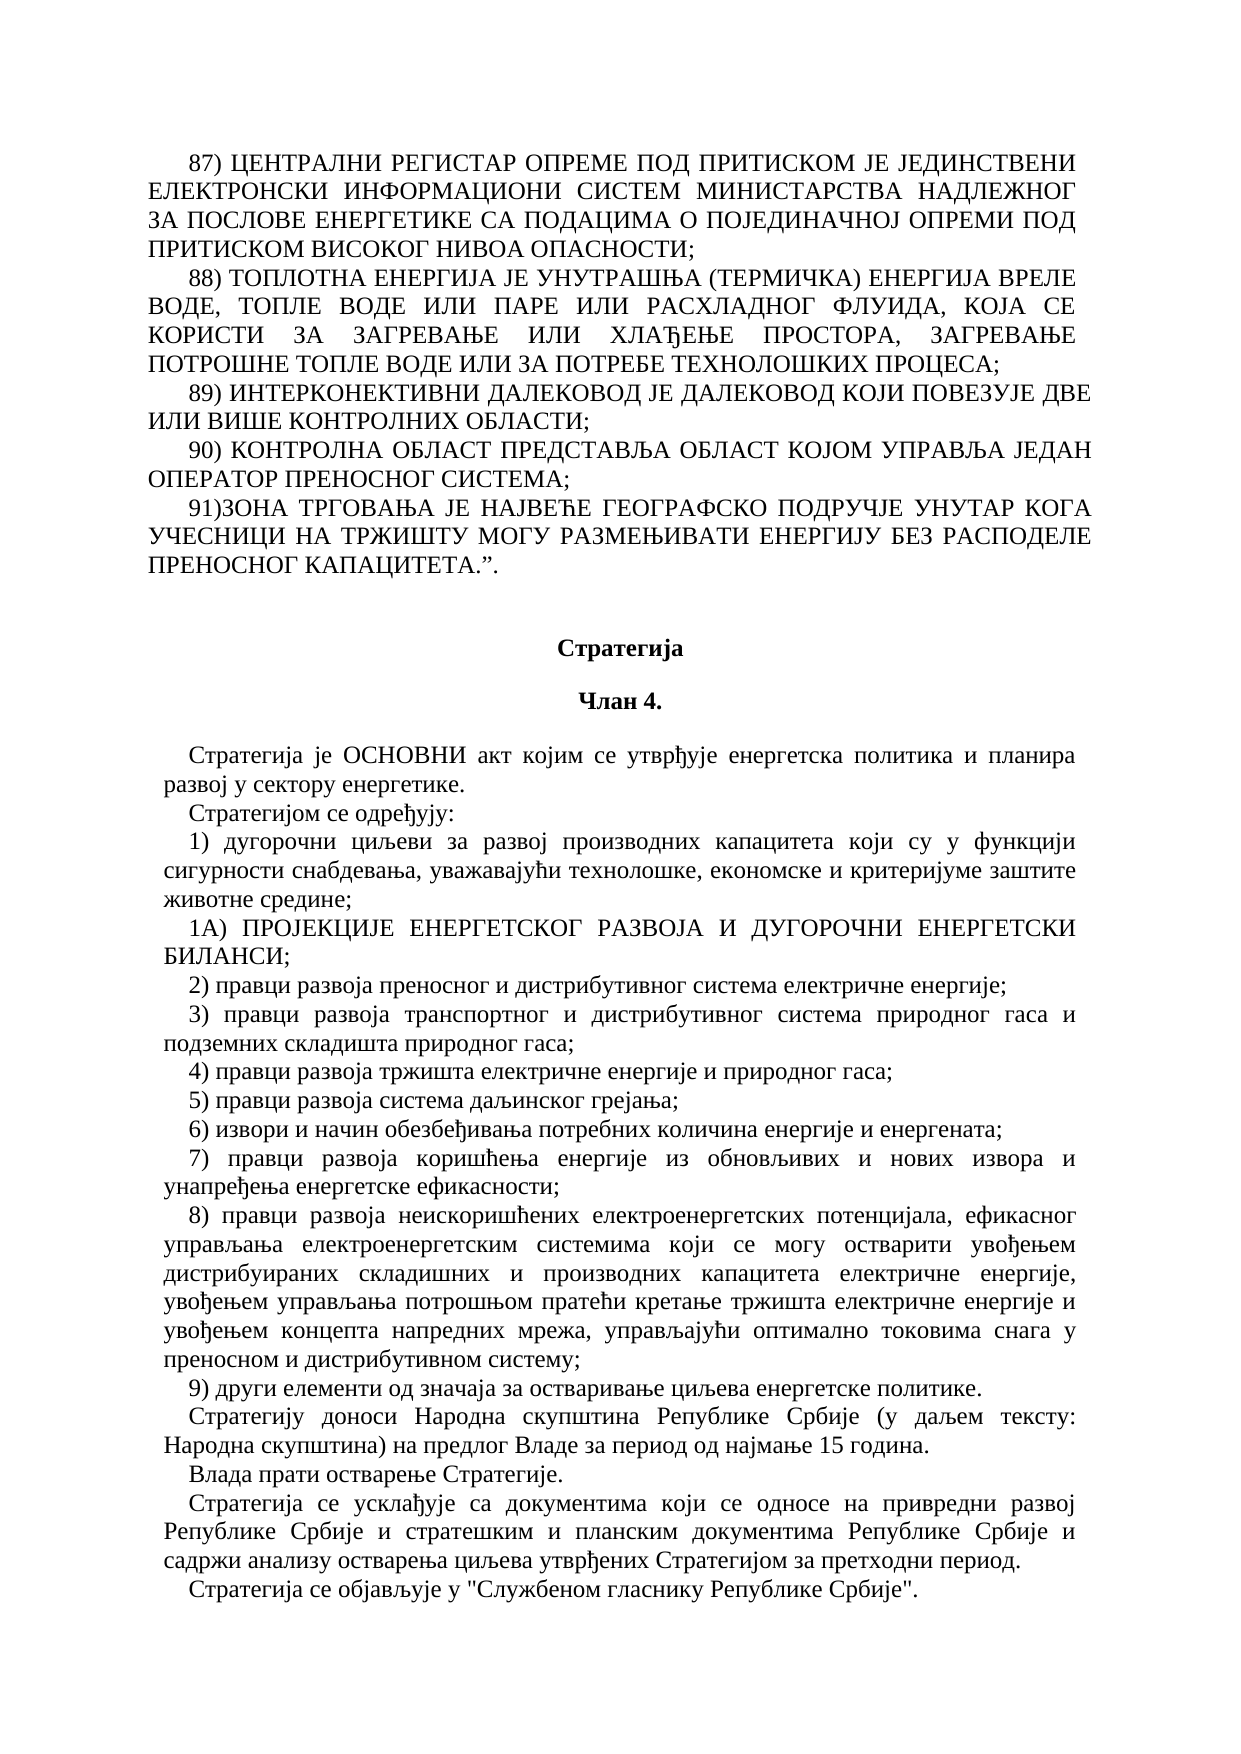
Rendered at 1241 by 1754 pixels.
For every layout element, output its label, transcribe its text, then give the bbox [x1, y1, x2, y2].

text 4) правци развоја тржишта електричне енергије и природног гаса; [163, 1056, 1077, 1085]
text Стратегија је ОСНОВНИ акт којим се утврђује енергетска политика и планира развој у сектору енергетике. [163, 740, 1077, 798]
text 89) ИНТЕРКОНЕКТИВНИ ДАЛЕКОВОД ЈЕ ДАЛЕКОВОД КОЈИ ПОВЕЗУЈЕ ДВЕ ИЛИ ВИШЕ КОНТРОЛНИХ ОБЛАСТИ; [148, 378, 1093, 435]
text 90) КОНТРОЛНА ОБЛАСТ ПРЕДСТАВЉА ОБЛАСТ КОЈОМ УПРАВЉА ЈЕДАН ОПЕРАТОР ПРЕНОСНОГ СИСТЕМА; [148, 435, 1093, 493]
text 1А) ПРОЈЕКЦИЈЕ ЕНЕРГЕТСКОГ РАЗВОЈА И ДУГОРОЧНИ ЕНЕРГЕТСКИ БИЛАНСИ; [163, 913, 1077, 970]
text Стратегијом се одређују: [163, 798, 1077, 826]
text 7) правци развоја коришћења енергије из обновљивих и нових извора и унапређења енергетске ефикасности; [163, 1143, 1077, 1200]
text Члан 4. [148, 686, 1093, 715]
text 88) ТОПЛОТНА EНEРГИЈА ЈЕ УНУТРАШЊА (ТЕРМИЧКА) ЕНЕРГИЈА ВРEЛЕ ВОДЕ, ТОПЛЕ ВОДЕ ИЛИ ПАРЕ ИЛИ РАСХЛАДНОГ ФЛУИДА, КОЈА СЕ КОРИСТИ ЗА ЗАГРЕВАЊЕ ИЛИ ХЛАЂЕЊЕ ПРОСТОРА, ЗАГРЕВАЊЕ ПОТРОШНЕ ТОПЛЕ ВОДЕ ИЛИ ЗА ПОТРЕБЕ ТЕХНОЛОШКИХ ПРОЦЕСА; [148, 263, 1077, 378]
text Влада прати остварење Стратегије. [163, 1459, 1077, 1488]
text Стратегију доноси Народна скупштина Републике Србије (у даљем тексту: Народна скупштина) на предлог Владе за период од најмање 15 година. [163, 1401, 1077, 1459]
text 9) други елементи од значаја за остваривање циљева енергетске политике. [163, 1373, 1077, 1401]
text 8) правци развоја неискоришћених електроенергетских потенцијала, ефикасног управљања електроенергетским системима који се могу остварити увођењем дистрибуираних складишних и производних капацитета електричне енергије, увођењем управљања потрошњом пратећи кретање тржишта електричне енергије и увођењем концепта напредних мрежа, управљајући оптимално токовима снага у преносном и дистрибутивном систему; [163, 1200, 1077, 1373]
text Стратегија се објављује у "Службеном гласнику Републике Србије". [163, 1574, 1077, 1603]
text Стратегија [148, 633, 1093, 661]
text 2) правци развоја преносног и дистрибутивног система електричне енергије; [163, 970, 1077, 999]
text 6) извори и начин обезбеђивања потребних количина енергије и енергената; [163, 1114, 1077, 1143]
text Стратегија се усклађује са документима који се односе на привредни развој Републике Србије и стратешким и планским документима Републике Србије и садржи анализу остварења циљева утврђених Стратегијом за претходни период. [163, 1488, 1077, 1574]
text 87) ЦЕНТРАЛНИ РЕГИСТАР ОПРЕМЕ ПОД ПРИТИСКОМ ЈЕ ЈЕДИНСТВЕНИ ЕЛЕКТРОНСКИ ИНФОРМАЦИОНИ СИСТЕМ МИНИСТАРСТВА НАДЛЕЖНОГ ЗА ПОСЛОВЕ ЕНЕРГЕТИКЕ СА ПОДАЦИМА О ПОЈЕДИНАЧНОЈ ОПРЕМИ ПОД ПРИТИСКОМ ВИСОКОГ НИВОА ОПАСНОСТИ; [148, 148, 1077, 263]
text 1) дугорочни циљеви за развој производних капацитета који су у функцији сигурности снабдевања, уважавајући технолошке, економске и критеријуме заштите животне средине; [163, 826, 1077, 913]
text 5) правци развоја система даљинског грејања; [163, 1085, 1077, 1114]
text 3) правци развоја транспортног и дистрибутивног система природног гаса и подземних складишта природног гаса; [163, 999, 1077, 1056]
text 91)ЗОНА ТРГОВАЊА ЈЕ НАЈВЕЋЕ ГЕОГРАФСКО ПОДРУЧЈЕ УНУТАР КОГА УЧЕСНИЦИ НА ТРЖИШТУ МОГУ РАЗМЕЊИВАТИ ЕНЕРГИЈУ БЕЗ РАСПОДЕЛЕ ПРЕНОСНОГ КАПАЦИТЕТА.ˮ. [148, 493, 1093, 579]
